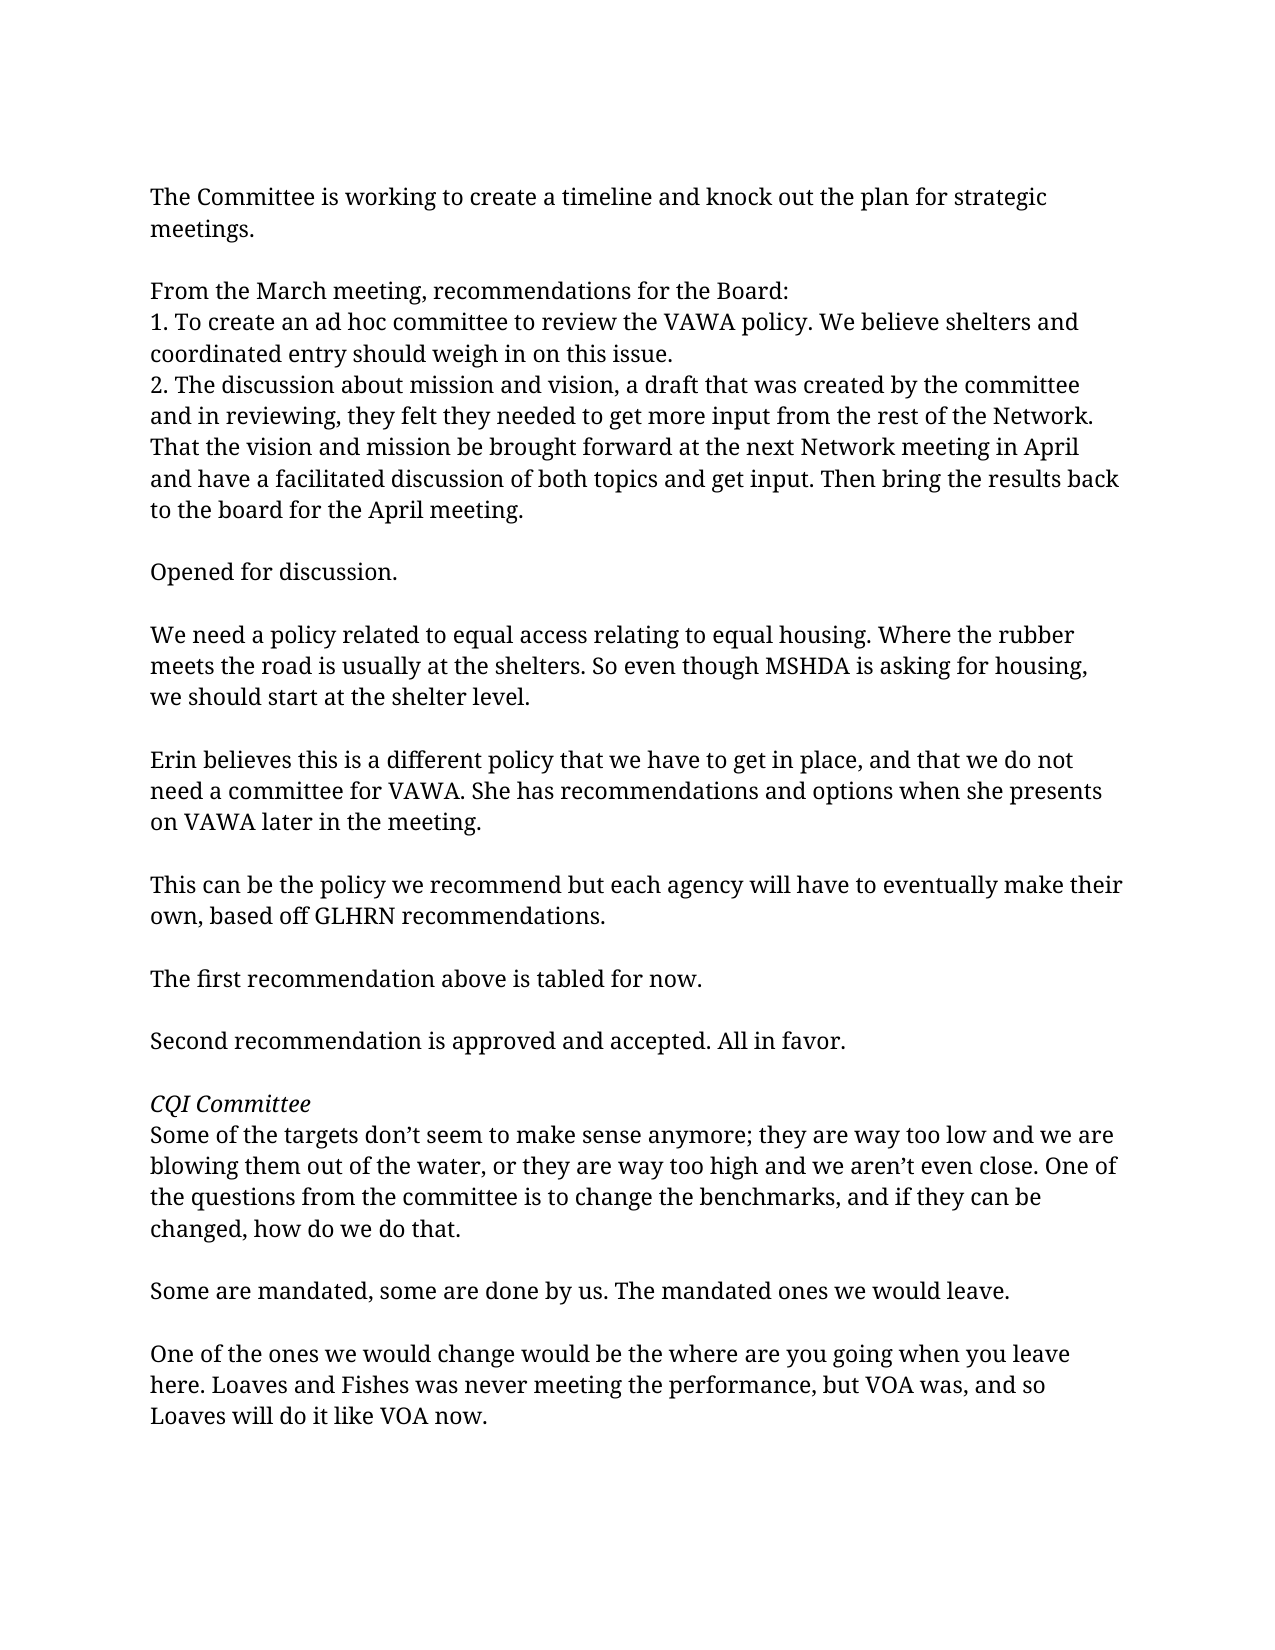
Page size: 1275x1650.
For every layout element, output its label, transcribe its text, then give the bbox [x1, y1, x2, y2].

text 2. The discussion about mission and vision, a draft that was created by the committee and in reviewing, they felt they needed to get more input from the rest of the Network. That the vision and mission be brought forward at the next Network meeting in April and have a facilitated discussion of both topics and get input. Then bring the results back to the board for the April meeting. [150, 369, 1125, 525]
text The first recommendation above is tabled for now. [150, 962, 1125, 994]
text Some of the targets don’t seem to make sense anymore; they are way too low and we are blowing them out of the water, or they are way too high and we aren’t even close. One of the questions from the committee is to change the benchmarks, and if they can be changed, how do we do that. [150, 1119, 1125, 1244]
text Erin believes this is a different policy that we have to get in place, and that we do not need a committee for VAWA. She has recommendations and options when she presents on VAWA later in the meeting. [150, 744, 1125, 837]
text Opened for discussion. [150, 556, 1125, 587]
text This can be the policy we recommend but each agency will have to eventually make their own, based off GLHRN recommendations. [150, 869, 1125, 931]
text Some are mandated, some are done by us. The mandated ones we would leave. [150, 1275, 1125, 1306]
text Second recommendation is approved and accepted. All in favor. [150, 1025, 1125, 1056]
text We need a policy related to equal access relating to equal housing. Where the rubber meets the road is usually at the shelters. So even though MSHDA is asking for housing, we should start at the shelter level. [150, 619, 1125, 712]
text CQI Committee [150, 1087, 1125, 1119]
text The Committee is working to create a timeline and knock out the plan for strategic meetings. [150, 181, 1125, 244]
text From the March meeting, recommendations for the Board: [150, 275, 1125, 306]
text One of the ones we would change would be the where are you going when you leave here. Loaves and Fishes was never meeting the performance, but VOA was, and so Loaves will do it like VOA now. [150, 1337, 1125, 1431]
text 1. To create an ad hoc committee to review the VAWA policy. We believe shelters and coordinated entry should weigh in on this issue. [150, 306, 1125, 369]
